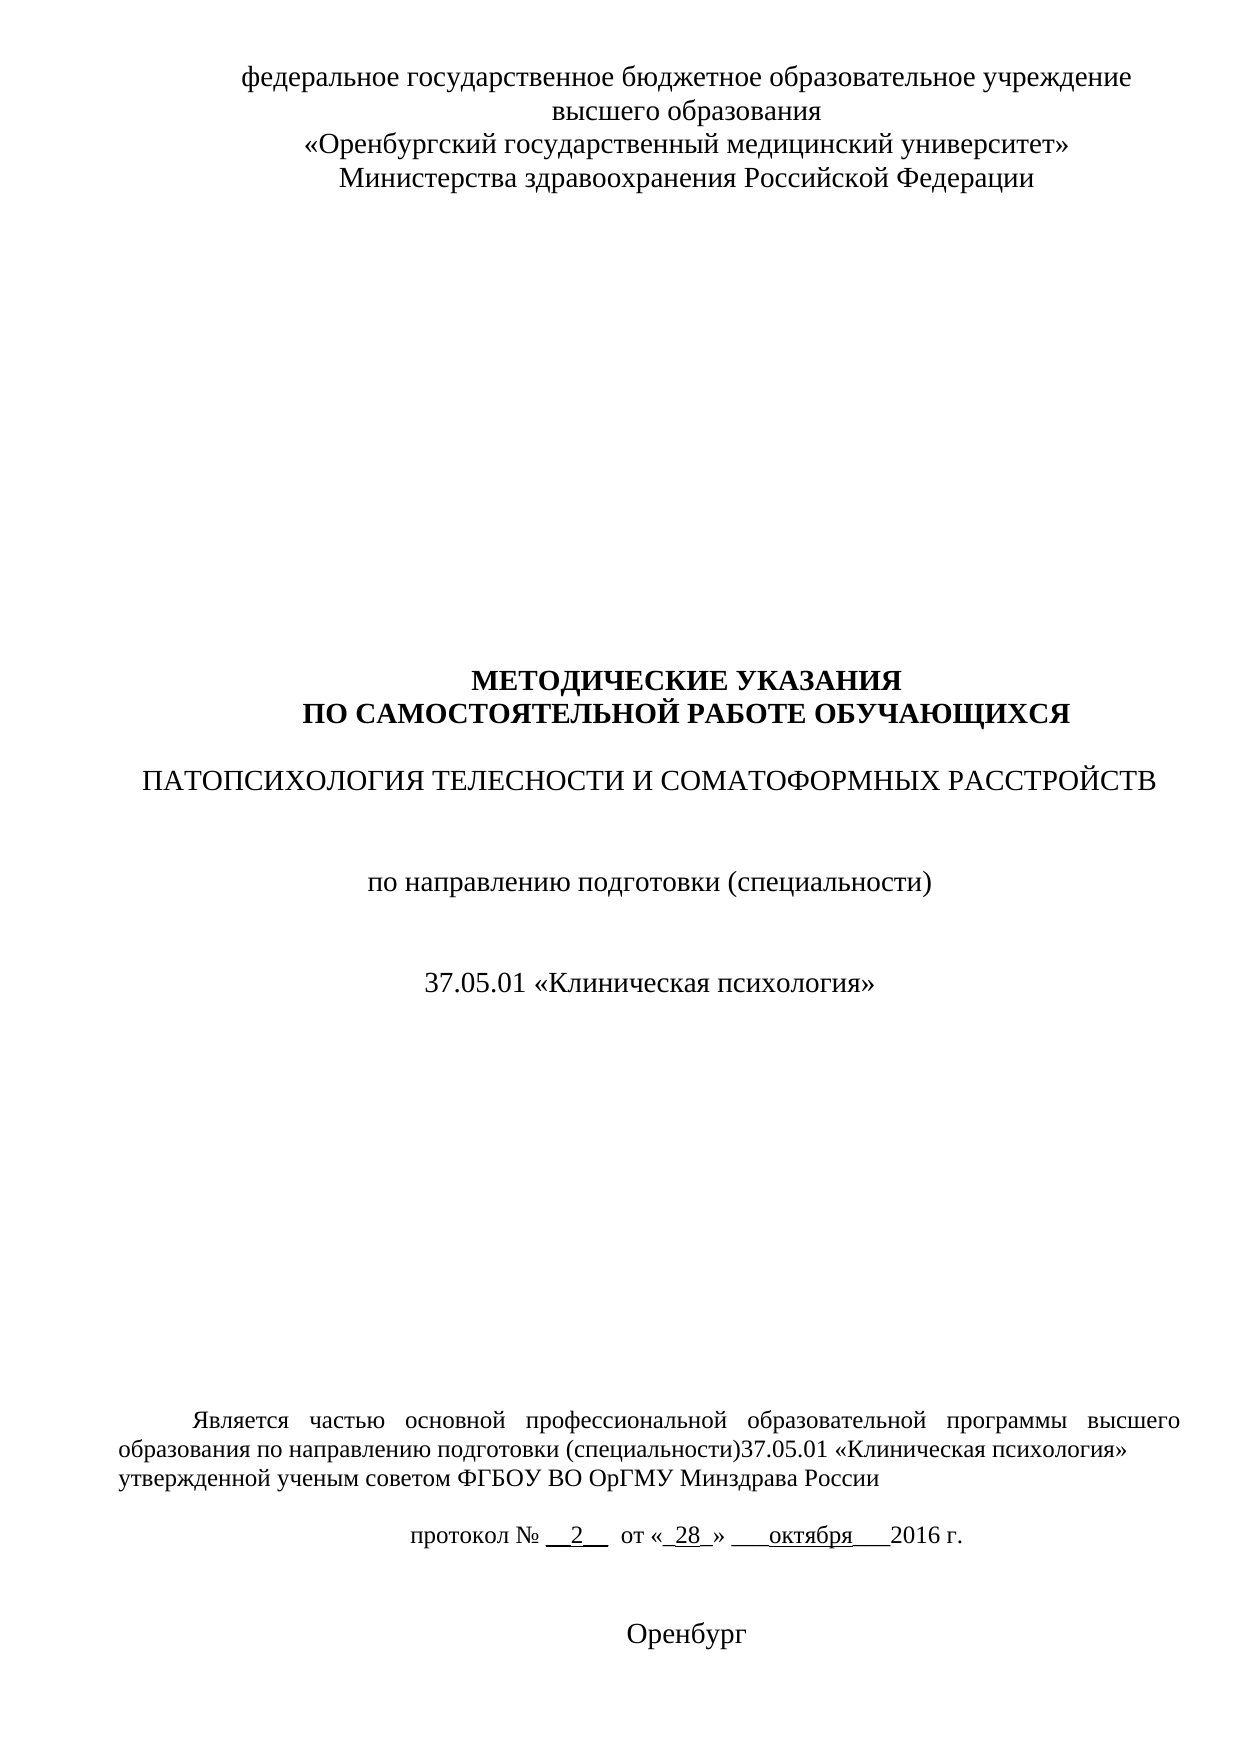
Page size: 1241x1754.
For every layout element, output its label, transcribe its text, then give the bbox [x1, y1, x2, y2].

text 37.05.01 «Клиническая психология» [118, 965, 1181, 998]
text Министерства здравоохранения Российской Федерации [118, 160, 1181, 193]
text Оренбург [118, 1616, 1181, 1650]
text ПО САМОСТОЯТЕЛЬНОЙ РАБОТЕ ОБУЧАЮЩИХСЯ [118, 696, 1181, 730]
text Является частью основной профессиональной образовательной программы высшего образования по направлению подготовки (специальности)37.05.01 «Клиническая психология» [118, 1406, 1181, 1463]
text федеральное государственное бюджетное образовательное учреждение [118, 59, 1181, 93]
text утвержденной ученым советом ФГБОУ ВО ОрГМУ Минздрава России [118, 1463, 1181, 1492]
text по направлению подготовки (специальности) [118, 864, 1181, 898]
text высшего образования [118, 93, 1181, 126]
text патопсихология телесности и соматоформных расстройств [118, 763, 1181, 797]
text протокол № __2__ от «_28_» ___октября___2016 г. [118, 1521, 1181, 1549]
text «Оренбургский государственный медицинский университет» [118, 126, 1181, 160]
text МЕТОДИЧЕСКИЕ УКАЗАНИЯ [118, 663, 1181, 696]
